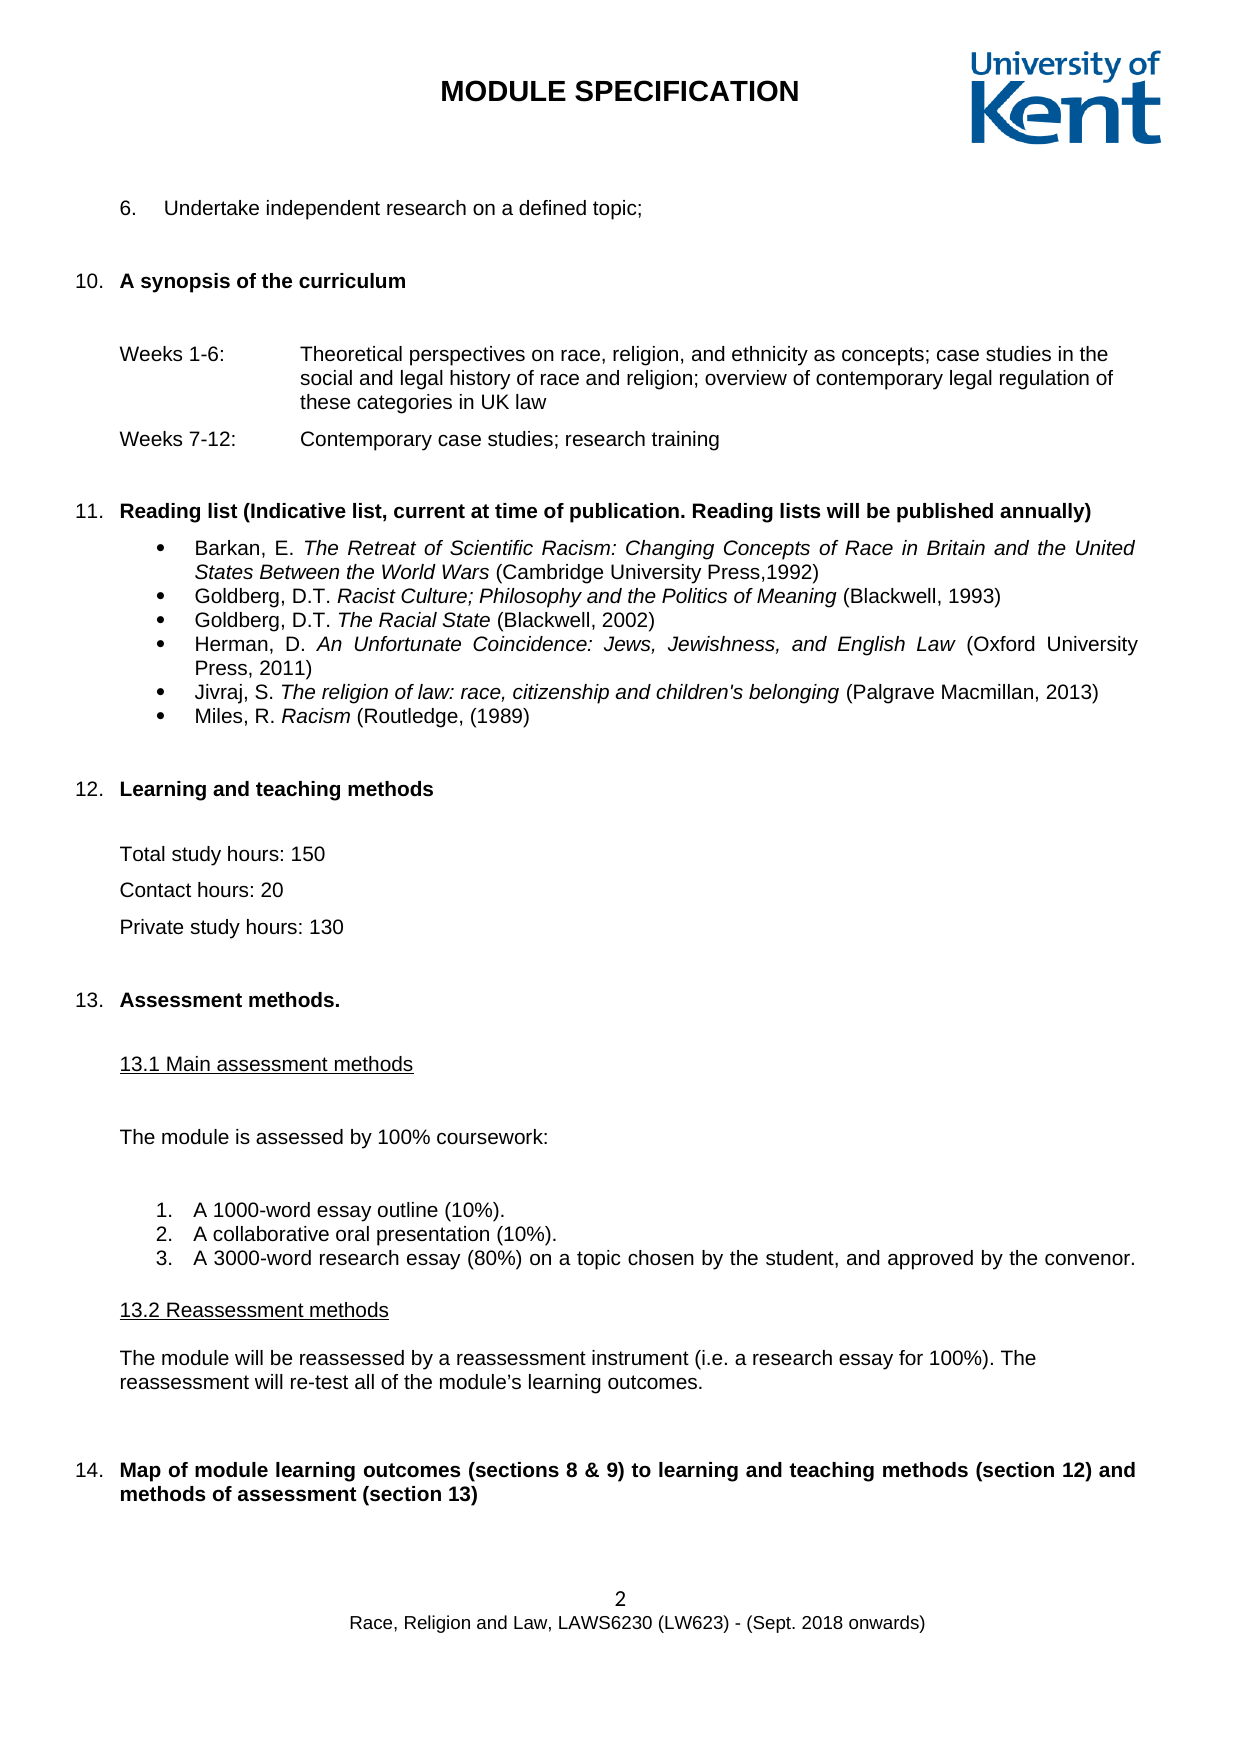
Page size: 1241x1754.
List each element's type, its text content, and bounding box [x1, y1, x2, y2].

list Goldberg, D.T. The Racial State (Blackwell, 2002) [157, 608, 1138, 632]
list Learning and teaching methods [75, 777, 1138, 829]
text Private study hours: 130 [119, 914, 1138, 938]
list A collaborative oral presentation (10%). [156, 1222, 1138, 1246]
list Jivraj, S. The religion of law: race, citizenship and children's belonging (Palgrave Macmillan, 2013) [157, 680, 1138, 704]
list Miles, R. Racism (Routledge, (1989) [157, 704, 1138, 728]
picture [970, 48, 1163, 145]
list A 3000-word research essay (80%) on a topic chosen by the student, and approved by the convenor. [156, 1246, 1138, 1298]
text Weeks 1-6: Theoretical perspectives on race, religion, and ethnicity as concepts; case studies in the social and legal history of race and religion; overview of contemporary legal regulation of these categories in UK law [119, 342, 1138, 414]
list The module will be reassessed by a reassessment instrument (i.e. a research essay for 100%). The reassessment will re-test all of the module’s learning outcomes. [119, 1346, 1138, 1421]
text The module is assessed by 100% coursework: [119, 1125, 1138, 1149]
text Total study hours: 150 [119, 842, 1138, 866]
list 13.2 Reassessment methods [119, 1298, 1138, 1322]
list Assessment methods. [75, 987, 1138, 1039]
list Undertake independent research on a defined topic; [119, 196, 1138, 220]
list Map of module learning outcomes (sections 8 & 9) to learning and teaching methods (section 12) and methods of assessment (section 13) [75, 1458, 1138, 1506]
text 13.1 Main assessment methods [75, 1052, 1138, 1076]
text Weeks 7-12: Contemporary case studies; research training [119, 426, 1138, 450]
list A 1000-word essay outline (10%). [156, 1198, 1138, 1222]
list Barkan, E. The Retreat of Scientific Racism: Changing Concepts of Race in Britain and the United States Between the World Wars (Cambridge University Press,1992) [157, 536, 1138, 584]
list Herman, D. An Unfortunate Coincidence: Jews, Jewishness, and English Law (Oxford University Press, 2011) [157, 632, 1138, 680]
list Reading list (Indicative list, current at time of publication. Reading lists will be published annually) [75, 499, 1138, 523]
list A synopsis of the curriculum [75, 269, 1138, 293]
list Goldberg, D.T. Racist Culture; Philosophy and the Politics of Meaning (Blackwell, 1993) [157, 584, 1138, 608]
text Contact hours: 20 [119, 878, 1138, 902]
